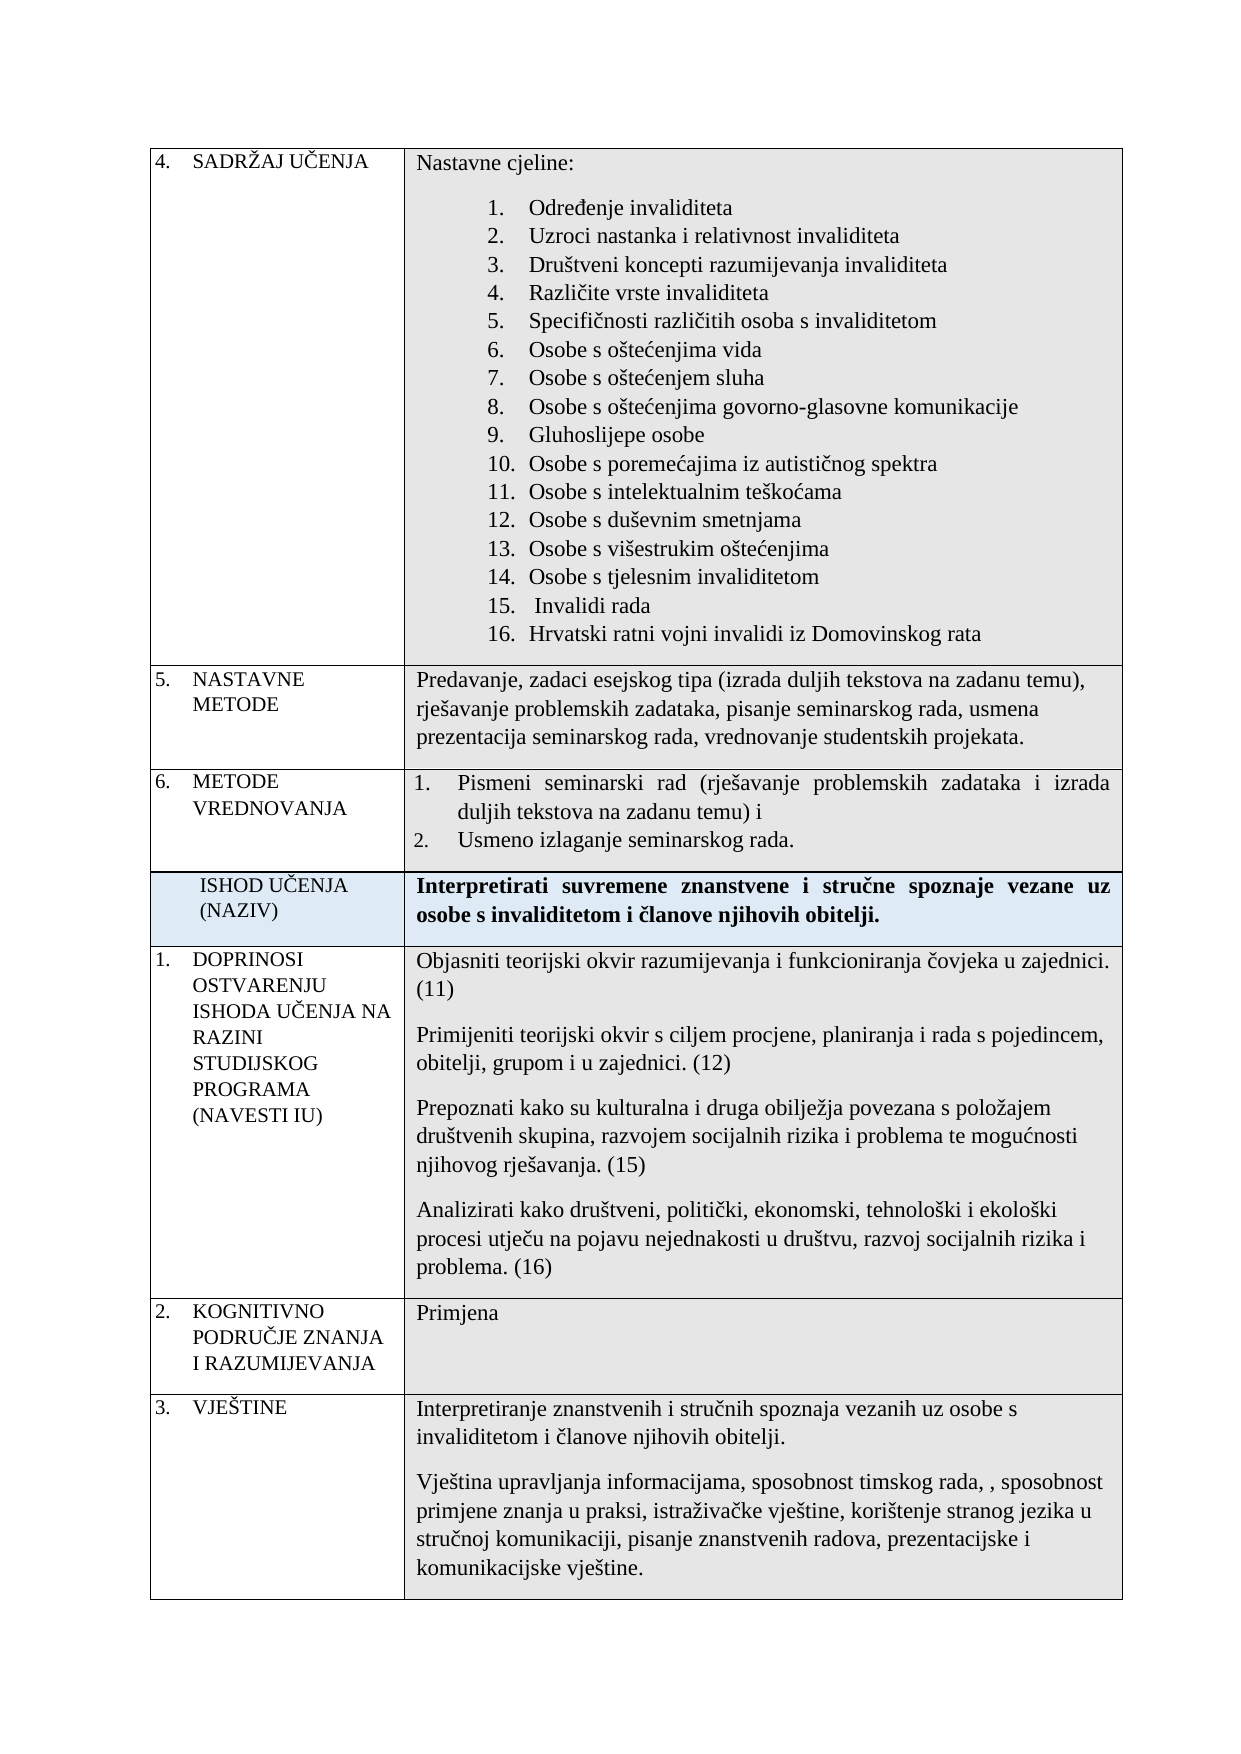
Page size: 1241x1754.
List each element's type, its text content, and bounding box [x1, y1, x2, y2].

table_cell VJEŠTINE [151, 1395, 404, 1599]
table_cell Primjena [405, 1299, 1122, 1394]
table_cell Predavanje, zadaci esejskog tipa (izrada duljih tekstova na zadanu temu), rješavanje problemskih zadataka, pisanje seminarskog rada, usmena prezentacija seminarskog rada, vrednovanje studentskih projekata. [405, 666, 1122, 768]
table_cell Interpretiranje znanstvenih i stručnih spoznaja vezanih uz osobe s invaliditetom i članove njihovih obitelji. Vještina upravljanja informacijama, sposobnost timskog rada, , sposobnost primjene znanja u praksi, istraživačke vještine, korištenje stranog jezika u stručnoj komunikaciji, pisanje znanstvenih radova, prezentacijske i komunikacijske vještine. [405, 1395, 1122, 1599]
table_cell Objasniti teorijski okvir razumijevanja i funkcioniranja čovjeka u zajednici. (11) Primijeniti teorijski okvir s ciljem procjene, planiranja i rada s pojedincem, obitelji, grupom i u zajednici. (12) Prepoznati kako su kulturalna i druga obilježja povezana s položajem društvenih skupina, razvojem socijalnih rizika i problema te mogućnosti njihovog rješavanja. (15) Analizirati kako društveni, politički, ekonomski, tehnološki i ekološki procesi utječu na pojavu nejednakosti u društvu, razvoj socijalnih rizika i problema. (16) [405, 947, 1122, 1298]
table_cell KOGNITIVNO PODRUČJE ZNANJA I RAZUMIJEVANJA [151, 1299, 404, 1394]
table_cell Interpretirati suvremene znanstvene i stručne spoznaje vezane uz osobe s invaliditetom i članove njihovih obitelji. [405, 873, 1122, 946]
table_cell Nastavne cjeline: Određenje invaliditeta Uzroci nastanka i relativnost invaliditeta Društveni koncepti razumijevanja invaliditeta Različite vrste invaliditeta Specifičnosti različitih osoba s invaliditetom Osobe s oštećenjima vida Osobe s oštećenjem sluha Osobe s oštećenjima govorno-glasovne komunikacije Gluhoslijepe osobe Osobe s poremećajima iz autističnog spektra Osobe s intelektualnim teškoćama Osobe s duševnim smetnjama Osobe s višestrukim oštećenjima Osobe s tjelesnim invaliditetom Invalidi rada Hrvatski ratni vojni invalidi iz Domovinskog rata [405, 149, 1122, 665]
table_cell DOPRINOSI OSTVARENJU ISHODA UČENJA NA RAZINI STUDIJSKOG PROGRAMA (NAVESTI IU) [151, 947, 404, 1298]
table_cell SADRŽAJ UČENJA [151, 149, 404, 665]
table_cell Pismeni seminarski rad (rješavanje problemskih zadataka i izrada duljih tekstova na zadanu temu) i Usmeno izlaganje seminarskog rada. [405, 770, 1122, 871]
table_cell METODE VREDNOVANJA [151, 770, 404, 871]
table_cell NASTAVNE METODE [151, 666, 404, 768]
table_cell ISHOD UČENJA (NAZIV) [151, 873, 404, 946]
